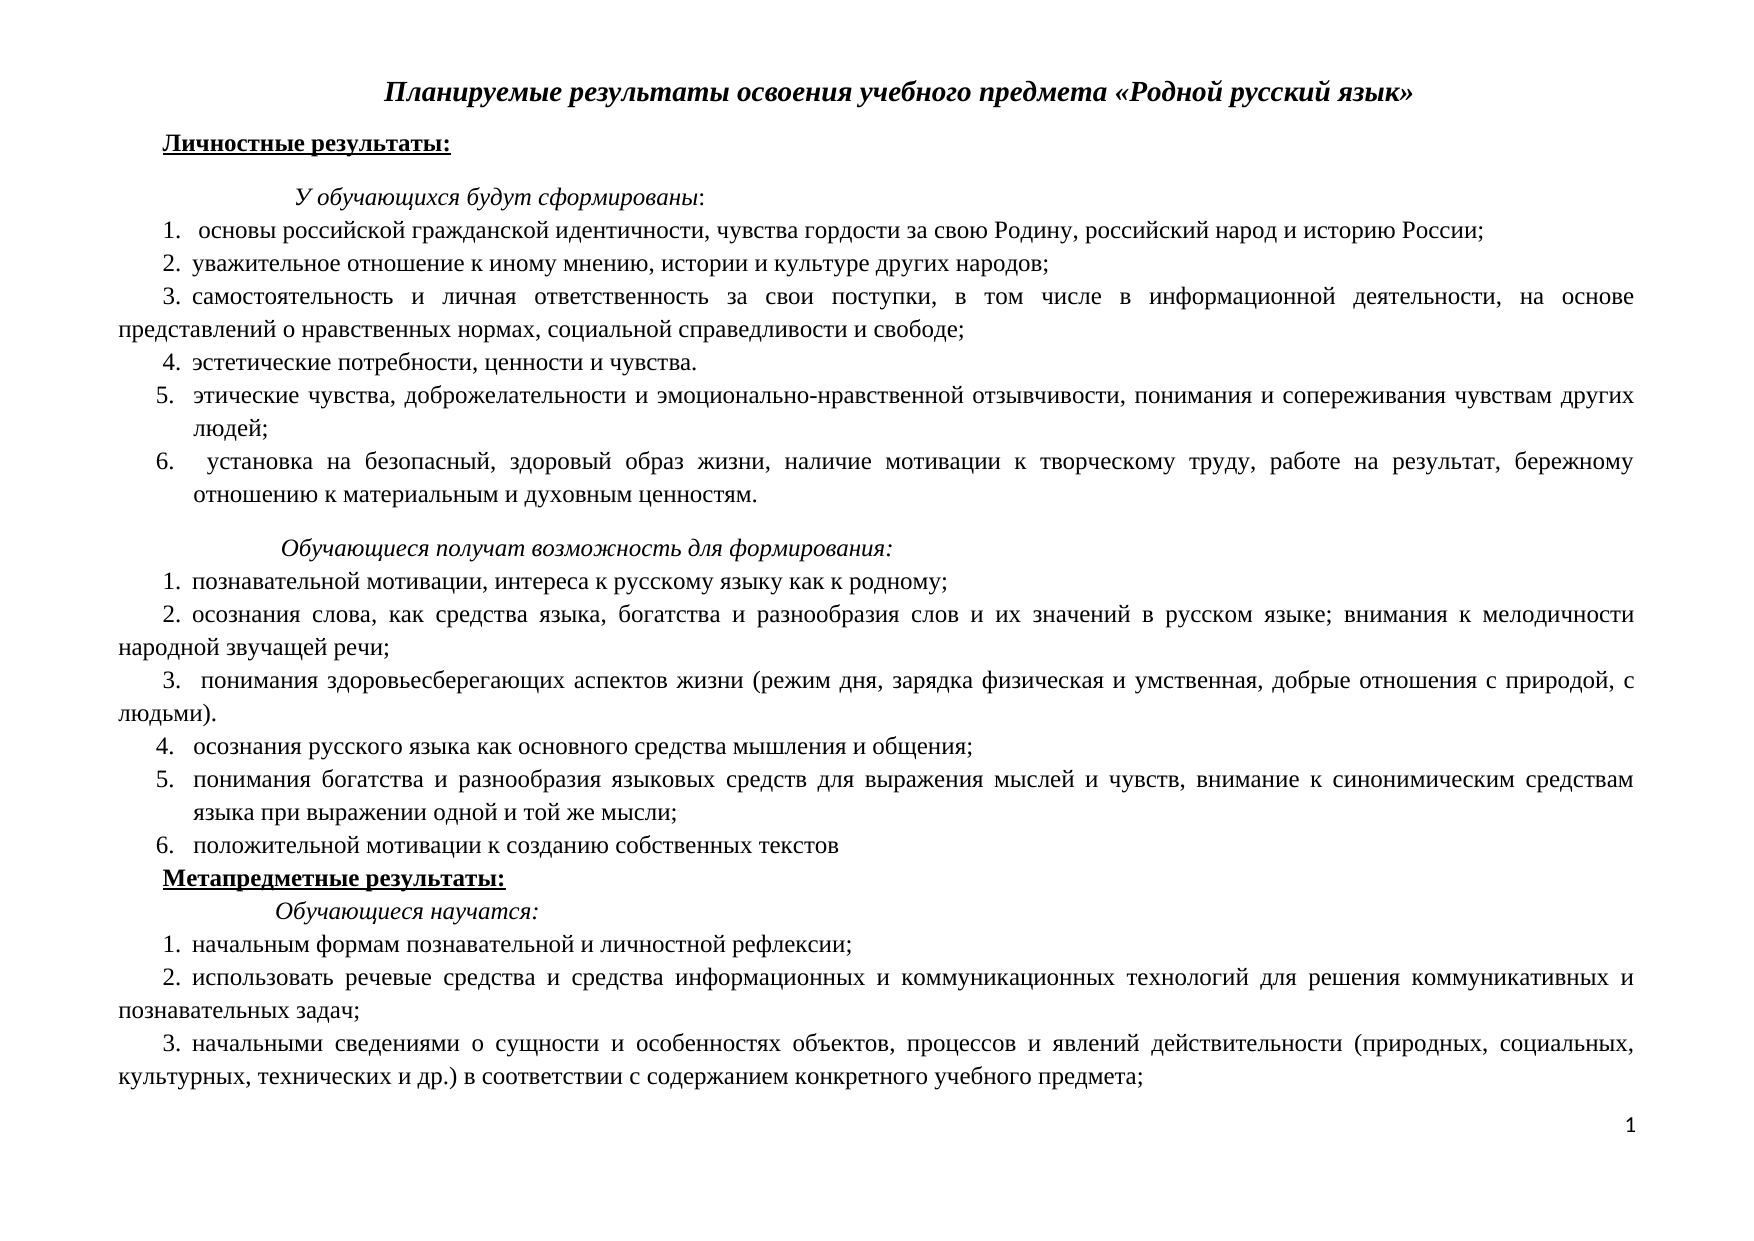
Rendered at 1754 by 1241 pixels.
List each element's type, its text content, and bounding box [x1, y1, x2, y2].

list осознания русского языка как основного средства мышления и общения; [156, 731, 1636, 760]
text Личностные результаты: [118, 128, 1636, 157]
list понимания здоровьесберегающих аспектов жизни (режим дня, зарядка физическая и умственная, добрые отношения с природой, с людьми). [118, 665, 1636, 727]
list эстетические потребности, ценности и чувства. [118, 347, 1636, 376]
list уважительное отношение к иному мнению, истории и культуре других народов; [118, 248, 1636, 277]
list Обучающиеся научатся: [118, 896, 1636, 925]
list начальным формам познавательной и личностной рефлексии; [118, 929, 1636, 958]
list осознания слова, как средства языка, богатства и разнообразия слов и их значений в русском языке; внимания к мелодичности народной звучащей речи; [118, 599, 1636, 661]
text Обучающиеся получат возможность для формирования: [118, 533, 1636, 562]
list установка на безопасный, здоровый образ жизни, наличие мотивации к творческому труду, работе на результат, бережному отношению к материальным и духовным ценностям. [156, 446, 1636, 508]
list положительной мотивации к созданию собственных текстов [156, 830, 1636, 859]
list самостоятельность и личная ответственность за свои поступки, в том числе в информационной деятельности, на основе представлений о нравственных нормах, социальной справедливости и свободе; [118, 281, 1636, 343]
text Планируемые результаты освоения учебного предмета «Родной русский язык» [118, 74, 1636, 107]
list Метапредметные результаты: [118, 863, 1636, 892]
list начальными сведениями о сущности и особенностях объектов, процессов и явлений действительности (природных, социальных, культурных, технических и др.) в соответствии с содержанием конкретного учебного предмета; [118, 1028, 1636, 1090]
list понимания богатства и разнообразия языковых средств для выражения мыслей и чувств, внимание к синонимическим средствам языка при выражении одной и той же мысли; [156, 764, 1636, 826]
list использовать речевые средства и средства информационных и коммуникационных технологий для решения коммуникативных и познавательных задач; [118, 962, 1636, 1024]
list этические чувства, доброжелательности и эмоционально-нравственной отзывчивости, понимания и сопереживания чувствам других людей; [156, 380, 1636, 442]
text У обучающихся будут сформированы: [118, 182, 1636, 211]
list познавательной мотивации, интереса к русскому языку как к родному; [118, 566, 1636, 595]
list основы российской гражданской идентичности, чувства гордости за свою Родину, российский народ и историю России; [118, 215, 1636, 244]
